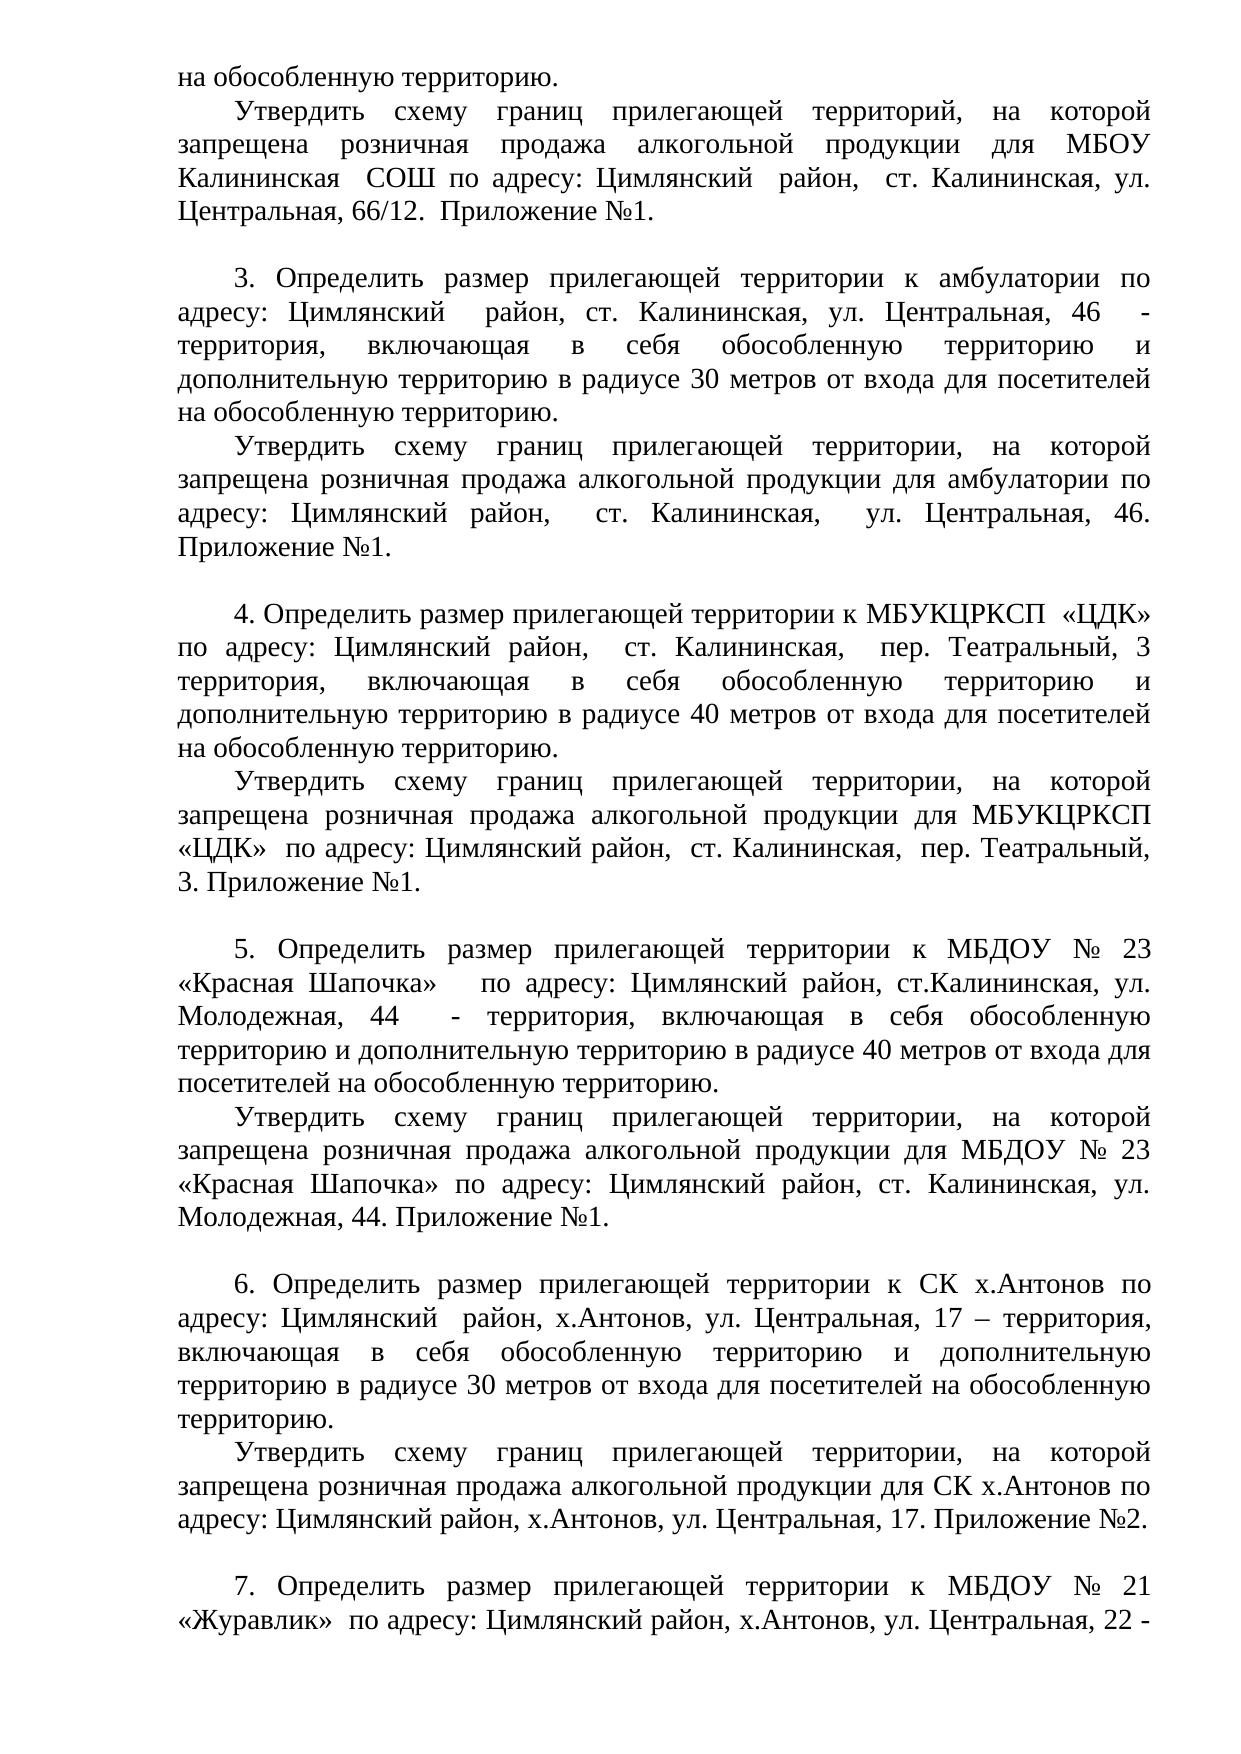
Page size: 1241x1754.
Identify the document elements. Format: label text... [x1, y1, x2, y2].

text Утвердить схему границ прилегающей территории, на которой запрещена розничная продажа алкогольной продукции для МБДОУ № 23 «Красная Шапочка» по адресу: Цимлянский район, ст. Калининская, ул. Молодежная, 44. Приложение №1. [177, 1099, 1152, 1233]
text 5. Определить размер прилегающей территории к МБДОУ № 23 «Красная Шапочка» по адресу: Цимлянский район, ст.Калининская, ул. Молодежная, 44 - территория, включающая в себя обособленную территорию и дополнительную территорию в радиусе от входа для посетителей на обособленную территорию. [177, 931, 1152, 1099]
text 6. Определить размер прилегающей территории к СК х.Антонов по адресу: Цимлянский район, х.Антонов, ул. Центральная, 17 – территория, включающая в себя обособленную территорию и дополнительную территорию в радиусе от входа для посетителей на обособленную территорию. [177, 1267, 1152, 1434]
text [177, 59, 1152, 93]
text Утвердить схему границ прилегающей территории, на которой запрещена розничная продажа алкогольной продукции для СК х.Антонов по адресу: Цимлянский район, х.Антонов, ул. Центральная, 17. Приложение №2. [177, 1434, 1152, 1535]
text Утвердить схему границ прилегающей территории, на которой запрещена розничная продажа алкогольной продукции для амбулатории по адресу: Цимлянский район, ст. Калининская, ул. Центральная, 46. Приложение №1. [177, 428, 1152, 562]
text Утвердить схему границ прилегающей территории, на которой запрещена розничная продажа алкогольной продукции для МБУКЦРКСП «ЦДК» по адресу: Цимлянский район, ст. Калининская, пер. Театральный, 3. Приложение №1. [177, 763, 1152, 898]
text 4. Определить размер прилегающей территории к МБУКЦРКСП «ЦДК» по адресу: Цимлянский район, ст. Калининская, пер. Театральный, 3 территория, включающая в себя обособленную территорию и дополнительную территорию в радиусе от входа для посетителей на обособленную территорию. [177, 596, 1152, 763]
text Утвердить схему границ прилегающей территорий, на которой запрещена розничная продажа алкогольной продукции для МБОУ Калининская СОШ по адресу: Цимлянский район, ст. Калининская, ул. Центральная, 66/12. Приложение №1. [177, 93, 1152, 227]
text 3. Определить размер прилегающей территории к амбулатории по адресу: Цимлянский район, ст. Калининская, ул. Центральная, 46 - территория, включающая в себя обособленную территорию и дополнительную территорию в радиусе от входа для посетителей на обособленную территорию. [177, 260, 1152, 428]
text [177, 1568, 1152, 1636]
